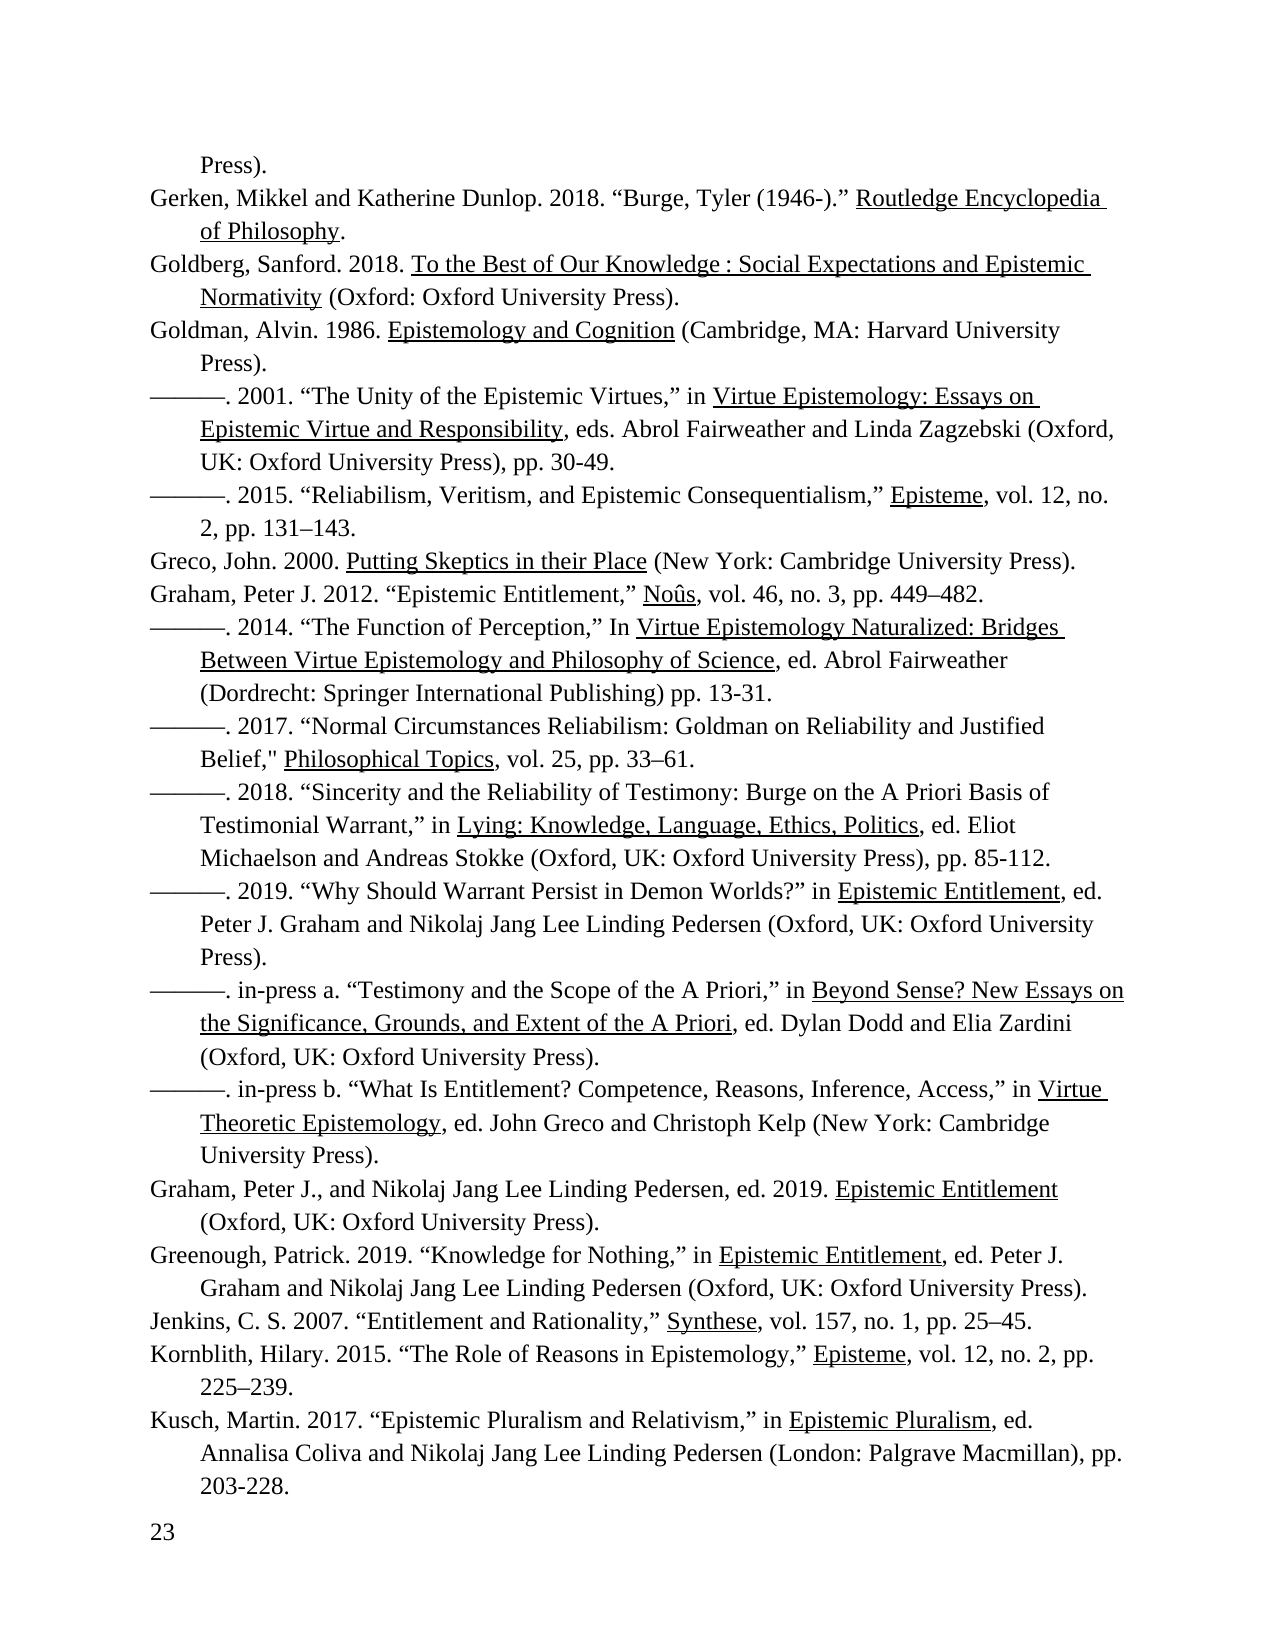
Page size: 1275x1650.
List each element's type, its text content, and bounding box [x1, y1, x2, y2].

text Goldman, Alvin. 1986. Epistemology and Cognition (Cambridge, MA: Harvard University Press). [150, 315, 1125, 377]
text Goldberg, Sanford. 2018. To the Best of Our Knowledge : Social Expectations and Epistemic Normativity (Oxford: Oxford University Press). [150, 249, 1125, 311]
text Graham, Peter J., and Nikolaj Jang Lee Linding Pedersen, ed. 2019. Epistemic Entitlement (Oxford, UK: Oxford University Press). [150, 1174, 1125, 1235]
text ———. 2018. “Sincerity and the Reliability of Testimony: Burge on the A Priori Basis of Testimonial Warrant,” in Lying: Knowledge, Language, Ethics, Politics, ed. Eliot Michaelson and Andreas Stokke (Oxford, UK: Oxford University Press), pp. 85-112. [150, 777, 1125, 872]
text ———. 2017. “Normal Circumstances Reliabilism: Goldman on Reliability and Justified Belief," Philosophical Topics, vol. 25, pp. 33–61. [150, 711, 1125, 773]
text ———. 2001. “The Unity of the Epistemic Virtues,” in Virtue Epistemology: Essays on Epistemic Virtue and Responsibility, eds. Abrol Fairweather and Linda Zagzebski (Oxford, UK: Oxford University Press), pp. 30-49. [150, 381, 1125, 476]
text Greco, John. 2000. Putting Skeptics in their Place (New York: Cambridge University Press). [150, 546, 1125, 575]
text ———. 2014. “The Function of Perception,” In Virtue Epistemology Naturalized: Bridges Between Virtue Epistemology and Philosophy of Science, ed. Abrol Fairweather (Dordrecht: Springer International Publishing) pp. 13-31. [150, 612, 1125, 707]
text Jenkins, C. S. 2007. “Entitlement and Rationality,” Synthese, vol. 157, no. 1, pp. 25–45. [150, 1306, 1125, 1334]
text ———. 2015. “Reliabilism, Veritism, and Epistemic Consequentialism,” Episteme, vol. 12, no. 2, pp. 131–143. [150, 480, 1125, 542]
text Kornblith, Hilary. 2015. “The Role of Reasons in Epistemology,” Episteme, vol. 12, no. 2, pp. 225–239. [150, 1339, 1125, 1401]
text Kusch, Martin. 2017. “Epistemic Pluralism and Relativism,” in Epistemic Pluralism, ed. Annalisa Coliva and Nikolaj Jang Lee Linding Pedersen (London: Palgrave Macmillan), pp. 203-228. [150, 1405, 1125, 1499]
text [150, 150, 1125, 179]
text ———. in-press b. “What Is Entitlement? Competence, Reasons, Inference, Access,” in Virtue Theoretic Epistemology, ed. John Greco and Christoph Kelp (New York: Cambridge University Press). [150, 1074, 1125, 1169]
text ———. in-press a. “Testimony and the Scope of the A Priori,” in Beyond Sense? New Essays on the Significance, Grounds, and Extent of the A Priori, ed. Dylan Dodd and Elia Zardini (Oxford, UK: Oxford University Press). [150, 976, 1125, 1070]
text Graham, Peter J. 2012. “Epistemic Entitlement,” Noûs, vol. 46, no. 3, pp. 449–482. [150, 579, 1125, 608]
text Greenough, Patrick. 2019. “Knowledge for Nothing,” in Epistemic Entitlement, ed. Peter J. Graham and Nikolaj Jang Lee Linding Pedersen (Oxford, UK: Oxford University Press). [150, 1240, 1125, 1301]
text ———. 2019. “Why Should Warrant Persist in Demon Worlds?” in Epistemic Entitlement, ed. Peter J. Graham and Nikolaj Jang Lee Linding Pedersen (Oxford, UK: Oxford University Press). [150, 876, 1125, 971]
text Gerken, Mikkel and Katherine Dunlop. 2018. “Burge, Tyler (1946-).” Routledge Encyclopedia of Philosophy. [150, 183, 1125, 245]
